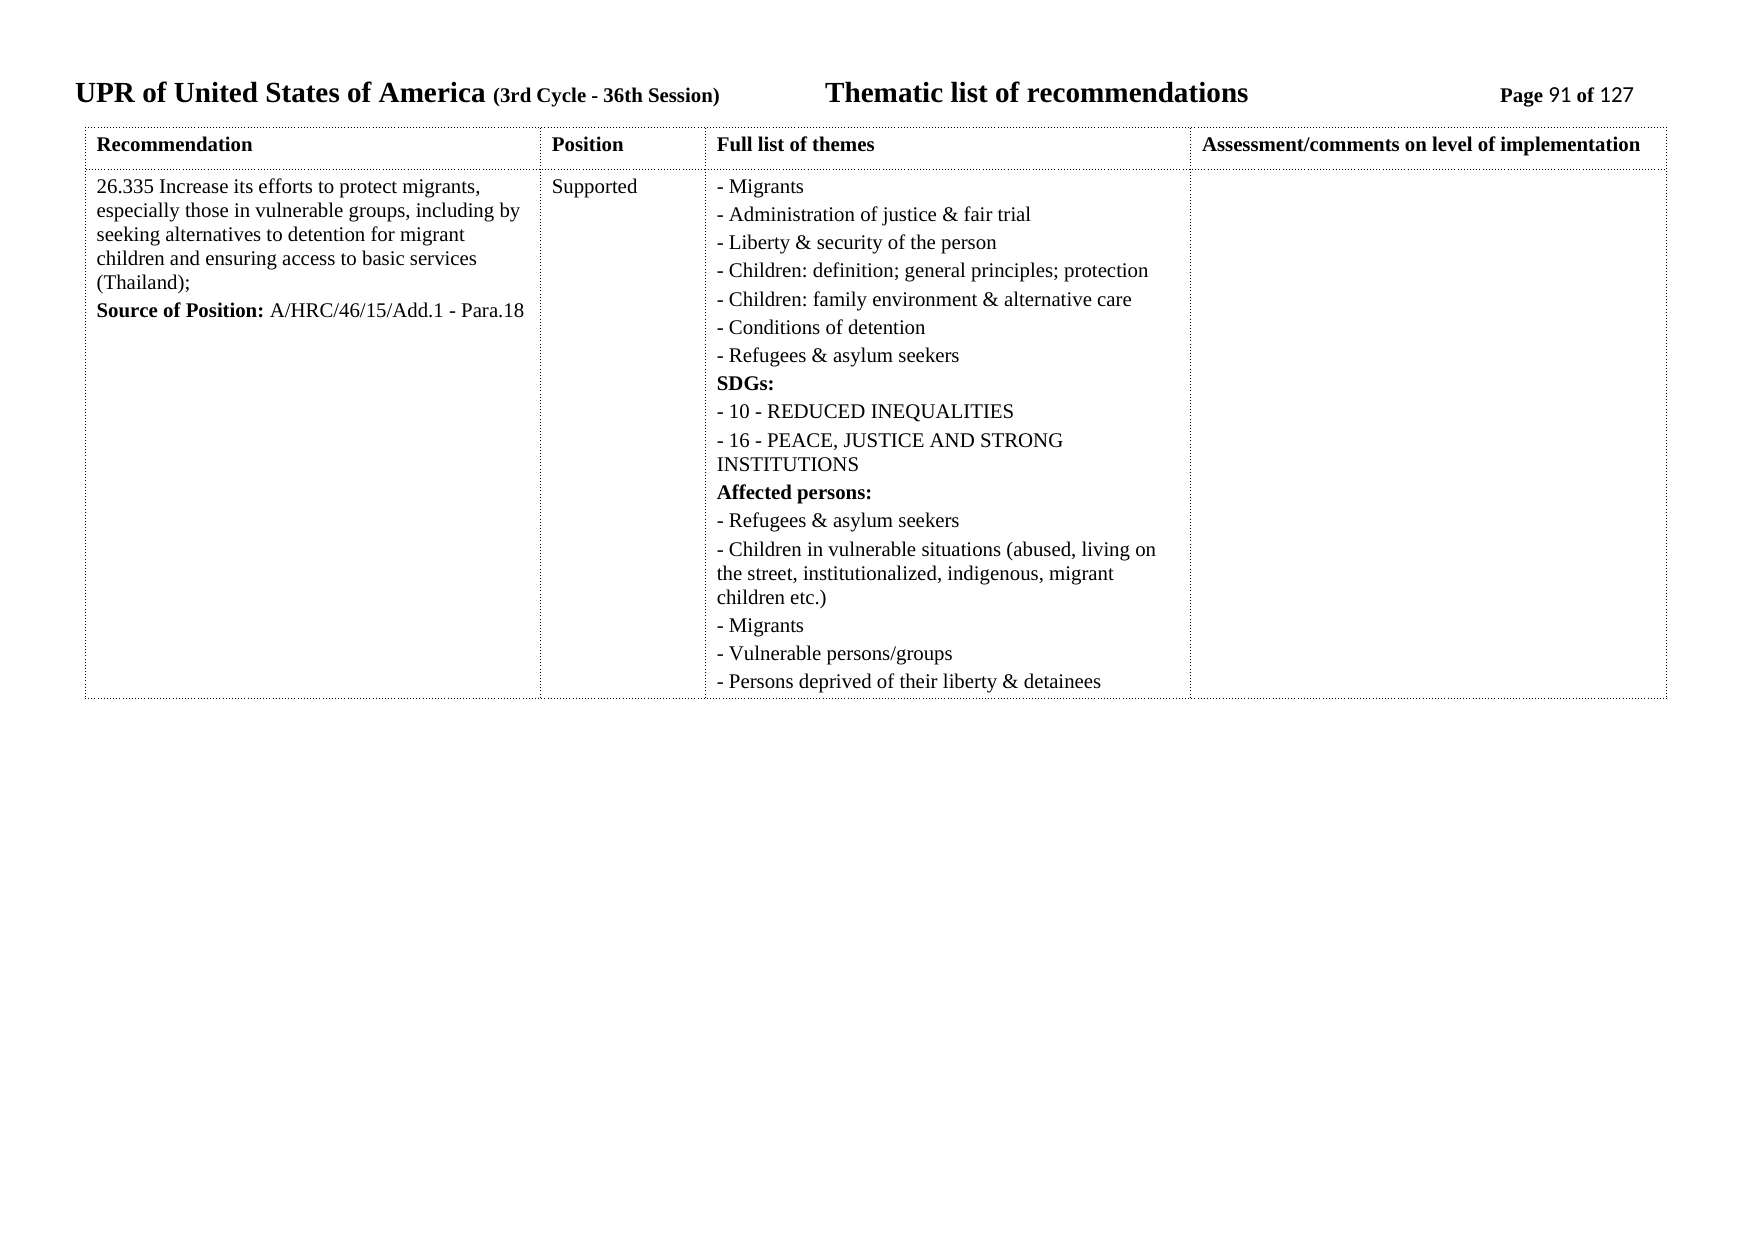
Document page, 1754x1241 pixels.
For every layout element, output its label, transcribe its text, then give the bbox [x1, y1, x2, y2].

table_cell - Migrants - Administration of justice & fair trial - Liberty & security of the person - Children: definition; general principles; protection - Children: family environment & alternative care - Conditions of detention - Refugees & asylum seekers SDGs: - 10 - REDUCED INEQUALITIES - 16 - PEACE, JUSTICE AND STRONG INSTITUTIONS Affected persons: - Refugees & asylum seekers - Children in vulnerable situations (abused, living on the street, institutionalized, indigenous, migrant children etc.) - Migrants - Vulnerable persons/groups - Persons deprived of their liberty & detainees [705, 169, 1191, 697]
table_cell 26.335 Increase its efforts to protect migrants, especially those in vulnerable groups, including by seeking alternatives to detention for migrant children and ensuring access to basic services (Thailand); Source of Position: A/HRC/46/15/Add.1 - Para.18 [85, 169, 540, 697]
table_cell Supported [540, 169, 705, 697]
table_header Assessment/comments on level of implementation [1191, 127, 1667, 169]
table_header Full list of themes [705, 127, 1191, 169]
table_header Position [540, 127, 705, 169]
table_cell [1191, 169, 1667, 697]
table_header Recommendation [85, 127, 540, 169]
